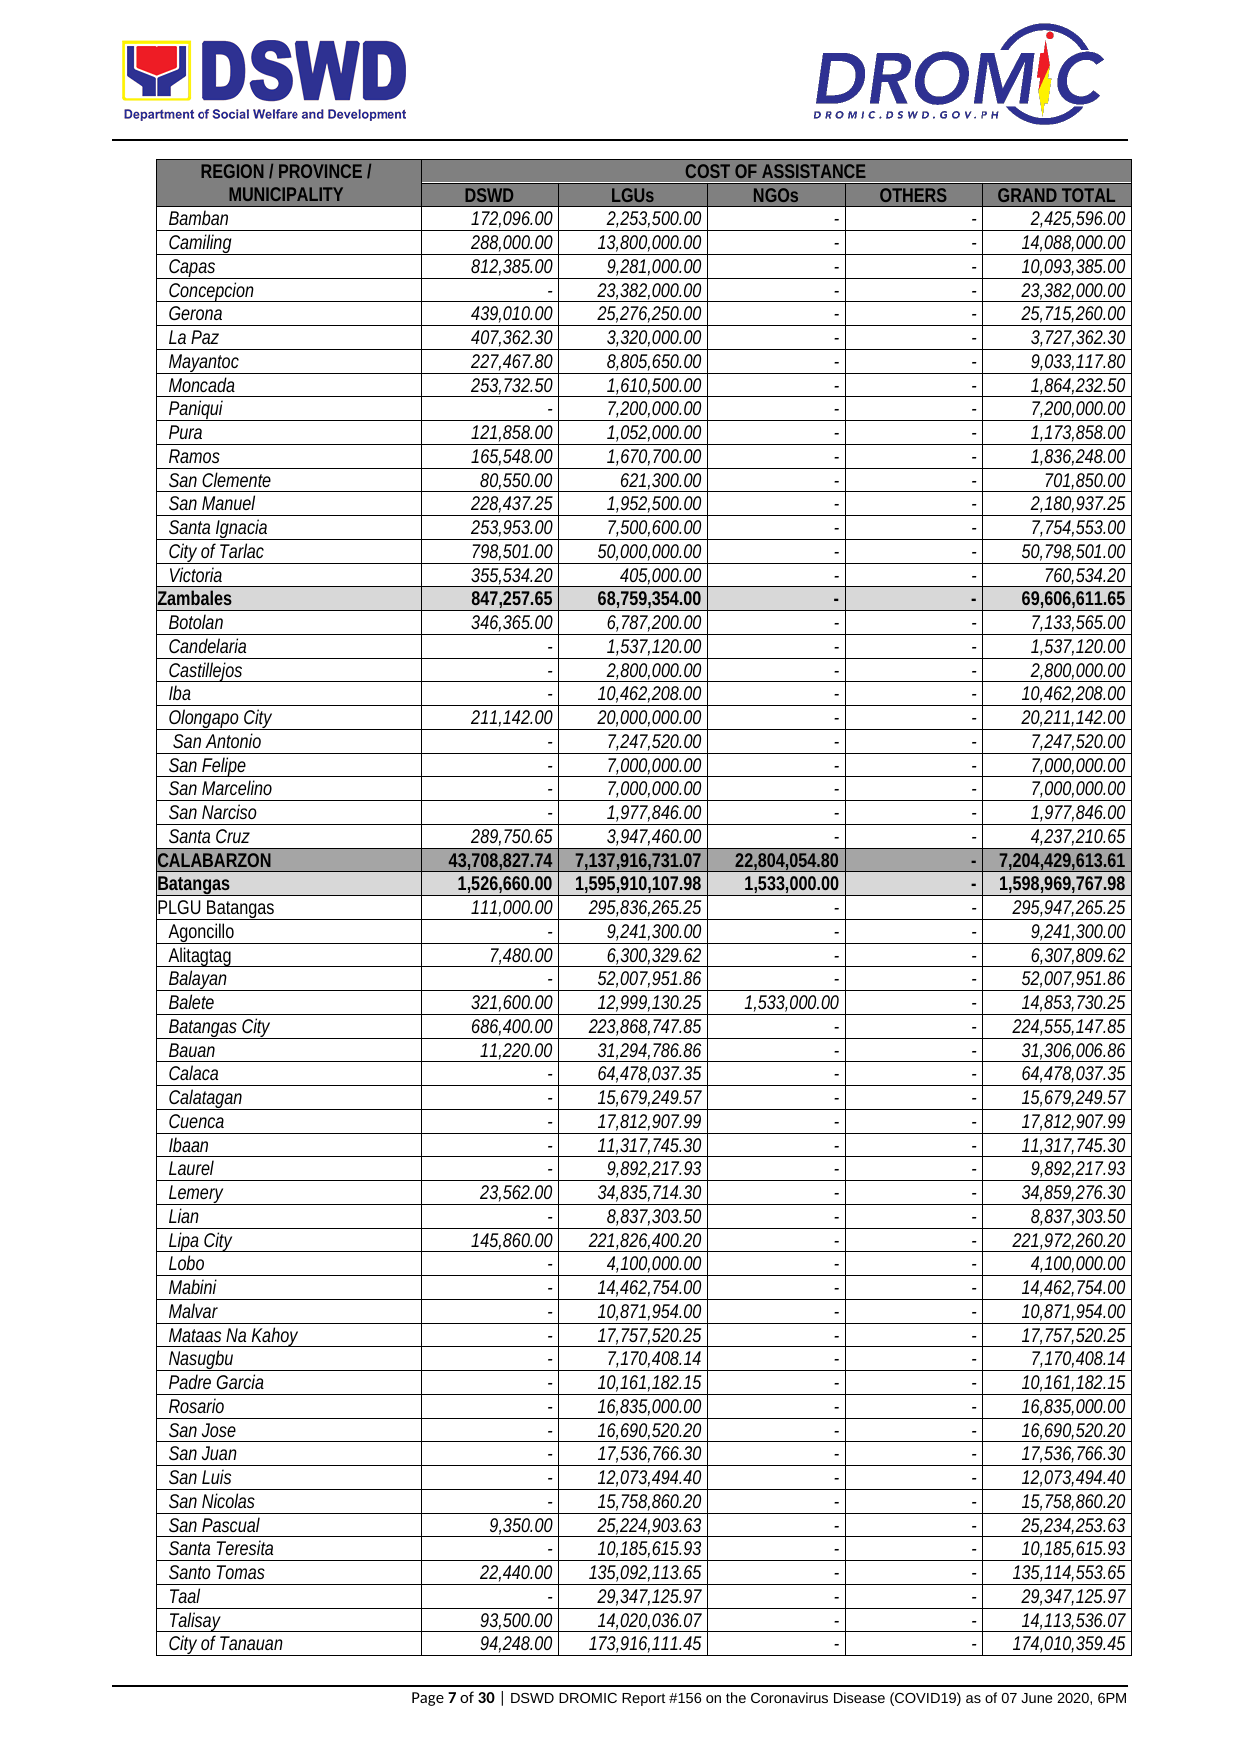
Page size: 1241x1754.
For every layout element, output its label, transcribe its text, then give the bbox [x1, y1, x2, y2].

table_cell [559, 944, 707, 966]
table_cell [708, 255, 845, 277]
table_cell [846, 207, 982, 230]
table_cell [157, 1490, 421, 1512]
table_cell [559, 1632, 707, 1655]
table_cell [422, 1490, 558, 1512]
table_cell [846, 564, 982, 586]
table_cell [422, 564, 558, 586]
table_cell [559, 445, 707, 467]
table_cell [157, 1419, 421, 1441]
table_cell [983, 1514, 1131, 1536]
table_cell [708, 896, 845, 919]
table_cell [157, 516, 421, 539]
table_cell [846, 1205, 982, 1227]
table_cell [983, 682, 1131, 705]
picture [112, 37, 417, 125]
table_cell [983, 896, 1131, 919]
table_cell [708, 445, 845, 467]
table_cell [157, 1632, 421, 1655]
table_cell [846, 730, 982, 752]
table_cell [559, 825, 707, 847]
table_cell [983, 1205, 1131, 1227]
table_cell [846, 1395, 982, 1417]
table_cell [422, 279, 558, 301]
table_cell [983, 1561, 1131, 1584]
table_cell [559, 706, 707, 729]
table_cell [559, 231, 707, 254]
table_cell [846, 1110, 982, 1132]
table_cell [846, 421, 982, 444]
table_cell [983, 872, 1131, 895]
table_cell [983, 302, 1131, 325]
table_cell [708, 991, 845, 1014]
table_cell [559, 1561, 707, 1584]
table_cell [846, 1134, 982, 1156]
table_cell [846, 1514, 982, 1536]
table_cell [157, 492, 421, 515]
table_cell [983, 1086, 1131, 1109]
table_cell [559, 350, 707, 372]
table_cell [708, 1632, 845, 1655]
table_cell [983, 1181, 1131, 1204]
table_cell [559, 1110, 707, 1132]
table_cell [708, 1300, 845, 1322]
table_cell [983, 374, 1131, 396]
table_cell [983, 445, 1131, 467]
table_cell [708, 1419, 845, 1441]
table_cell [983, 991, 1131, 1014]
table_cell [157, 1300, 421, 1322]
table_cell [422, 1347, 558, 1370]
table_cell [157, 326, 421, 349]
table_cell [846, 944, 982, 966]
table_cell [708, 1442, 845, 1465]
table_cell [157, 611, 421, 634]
picture [781, 23, 1133, 125]
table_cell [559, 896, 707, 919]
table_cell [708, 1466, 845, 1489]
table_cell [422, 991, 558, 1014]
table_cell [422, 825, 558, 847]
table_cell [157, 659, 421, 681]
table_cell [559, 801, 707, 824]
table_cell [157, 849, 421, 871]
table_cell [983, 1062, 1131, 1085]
table_header REGION / PROVINCE / MUNICIPALITY [157, 160, 421, 206]
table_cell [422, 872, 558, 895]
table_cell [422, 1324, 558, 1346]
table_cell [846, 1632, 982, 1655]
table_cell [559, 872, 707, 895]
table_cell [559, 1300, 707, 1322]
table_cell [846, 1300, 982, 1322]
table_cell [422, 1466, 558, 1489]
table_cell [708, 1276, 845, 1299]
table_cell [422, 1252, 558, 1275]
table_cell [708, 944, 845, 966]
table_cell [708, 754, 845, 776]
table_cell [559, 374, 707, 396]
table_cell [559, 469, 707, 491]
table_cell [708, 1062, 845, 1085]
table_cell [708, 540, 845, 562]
table_header COST OF ASSISTANCE [422, 160, 1131, 182]
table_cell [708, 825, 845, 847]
table_cell NGOs [708, 184, 845, 206]
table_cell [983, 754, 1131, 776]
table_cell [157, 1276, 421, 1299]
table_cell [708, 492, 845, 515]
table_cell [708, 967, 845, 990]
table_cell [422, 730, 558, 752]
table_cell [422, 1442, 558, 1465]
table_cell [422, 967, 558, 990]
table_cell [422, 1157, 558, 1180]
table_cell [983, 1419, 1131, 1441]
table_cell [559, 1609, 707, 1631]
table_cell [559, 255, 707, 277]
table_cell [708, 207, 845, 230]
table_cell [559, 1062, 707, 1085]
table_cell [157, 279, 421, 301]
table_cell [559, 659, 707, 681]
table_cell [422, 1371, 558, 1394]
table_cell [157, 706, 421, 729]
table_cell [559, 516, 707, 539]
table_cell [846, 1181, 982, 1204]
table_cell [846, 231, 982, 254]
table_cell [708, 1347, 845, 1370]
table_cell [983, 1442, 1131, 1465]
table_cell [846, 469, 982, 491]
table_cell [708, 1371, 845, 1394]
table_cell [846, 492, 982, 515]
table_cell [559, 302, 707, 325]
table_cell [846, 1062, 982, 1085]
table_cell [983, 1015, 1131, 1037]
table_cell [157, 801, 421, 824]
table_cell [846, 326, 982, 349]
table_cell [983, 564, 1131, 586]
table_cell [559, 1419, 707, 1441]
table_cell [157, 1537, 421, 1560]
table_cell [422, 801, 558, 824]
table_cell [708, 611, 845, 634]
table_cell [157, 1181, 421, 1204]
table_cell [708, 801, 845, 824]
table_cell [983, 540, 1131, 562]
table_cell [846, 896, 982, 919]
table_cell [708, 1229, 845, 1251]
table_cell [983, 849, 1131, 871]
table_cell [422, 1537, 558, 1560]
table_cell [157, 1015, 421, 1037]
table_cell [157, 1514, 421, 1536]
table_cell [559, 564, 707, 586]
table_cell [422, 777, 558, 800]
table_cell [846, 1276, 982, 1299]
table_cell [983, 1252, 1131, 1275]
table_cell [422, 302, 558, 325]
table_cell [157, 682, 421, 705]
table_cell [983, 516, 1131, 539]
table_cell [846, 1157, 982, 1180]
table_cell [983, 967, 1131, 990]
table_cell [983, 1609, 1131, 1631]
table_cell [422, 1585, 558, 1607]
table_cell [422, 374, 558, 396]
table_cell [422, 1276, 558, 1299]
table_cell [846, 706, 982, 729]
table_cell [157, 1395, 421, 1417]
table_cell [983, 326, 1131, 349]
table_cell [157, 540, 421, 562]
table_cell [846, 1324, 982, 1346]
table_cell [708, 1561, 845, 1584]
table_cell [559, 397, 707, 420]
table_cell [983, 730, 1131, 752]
table_cell GRAND TOTAL [983, 184, 1131, 206]
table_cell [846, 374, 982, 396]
table_cell OTHERS [846, 184, 982, 206]
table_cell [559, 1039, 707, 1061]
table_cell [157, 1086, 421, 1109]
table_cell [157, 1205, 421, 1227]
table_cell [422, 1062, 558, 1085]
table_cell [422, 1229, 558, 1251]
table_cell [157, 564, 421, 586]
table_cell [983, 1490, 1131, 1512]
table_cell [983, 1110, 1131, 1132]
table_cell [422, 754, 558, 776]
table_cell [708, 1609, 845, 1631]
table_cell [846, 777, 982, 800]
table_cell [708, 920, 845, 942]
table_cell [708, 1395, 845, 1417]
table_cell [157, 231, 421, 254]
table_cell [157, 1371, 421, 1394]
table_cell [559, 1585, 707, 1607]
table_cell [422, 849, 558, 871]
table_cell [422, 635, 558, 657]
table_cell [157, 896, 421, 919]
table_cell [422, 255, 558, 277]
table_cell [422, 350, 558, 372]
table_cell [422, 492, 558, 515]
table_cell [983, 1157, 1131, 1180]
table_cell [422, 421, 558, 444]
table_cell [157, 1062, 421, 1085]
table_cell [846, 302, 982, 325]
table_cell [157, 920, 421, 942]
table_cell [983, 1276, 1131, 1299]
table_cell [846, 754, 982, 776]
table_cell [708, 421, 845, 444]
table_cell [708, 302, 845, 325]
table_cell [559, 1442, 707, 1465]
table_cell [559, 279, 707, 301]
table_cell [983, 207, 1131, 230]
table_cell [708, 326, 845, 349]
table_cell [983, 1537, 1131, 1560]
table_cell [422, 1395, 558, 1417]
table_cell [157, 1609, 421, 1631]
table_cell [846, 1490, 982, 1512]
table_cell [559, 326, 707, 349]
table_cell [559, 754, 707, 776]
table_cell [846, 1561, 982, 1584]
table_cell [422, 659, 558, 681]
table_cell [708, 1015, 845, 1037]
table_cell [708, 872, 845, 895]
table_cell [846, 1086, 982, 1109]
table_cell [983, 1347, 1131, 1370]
table_cell DSWD [422, 184, 558, 206]
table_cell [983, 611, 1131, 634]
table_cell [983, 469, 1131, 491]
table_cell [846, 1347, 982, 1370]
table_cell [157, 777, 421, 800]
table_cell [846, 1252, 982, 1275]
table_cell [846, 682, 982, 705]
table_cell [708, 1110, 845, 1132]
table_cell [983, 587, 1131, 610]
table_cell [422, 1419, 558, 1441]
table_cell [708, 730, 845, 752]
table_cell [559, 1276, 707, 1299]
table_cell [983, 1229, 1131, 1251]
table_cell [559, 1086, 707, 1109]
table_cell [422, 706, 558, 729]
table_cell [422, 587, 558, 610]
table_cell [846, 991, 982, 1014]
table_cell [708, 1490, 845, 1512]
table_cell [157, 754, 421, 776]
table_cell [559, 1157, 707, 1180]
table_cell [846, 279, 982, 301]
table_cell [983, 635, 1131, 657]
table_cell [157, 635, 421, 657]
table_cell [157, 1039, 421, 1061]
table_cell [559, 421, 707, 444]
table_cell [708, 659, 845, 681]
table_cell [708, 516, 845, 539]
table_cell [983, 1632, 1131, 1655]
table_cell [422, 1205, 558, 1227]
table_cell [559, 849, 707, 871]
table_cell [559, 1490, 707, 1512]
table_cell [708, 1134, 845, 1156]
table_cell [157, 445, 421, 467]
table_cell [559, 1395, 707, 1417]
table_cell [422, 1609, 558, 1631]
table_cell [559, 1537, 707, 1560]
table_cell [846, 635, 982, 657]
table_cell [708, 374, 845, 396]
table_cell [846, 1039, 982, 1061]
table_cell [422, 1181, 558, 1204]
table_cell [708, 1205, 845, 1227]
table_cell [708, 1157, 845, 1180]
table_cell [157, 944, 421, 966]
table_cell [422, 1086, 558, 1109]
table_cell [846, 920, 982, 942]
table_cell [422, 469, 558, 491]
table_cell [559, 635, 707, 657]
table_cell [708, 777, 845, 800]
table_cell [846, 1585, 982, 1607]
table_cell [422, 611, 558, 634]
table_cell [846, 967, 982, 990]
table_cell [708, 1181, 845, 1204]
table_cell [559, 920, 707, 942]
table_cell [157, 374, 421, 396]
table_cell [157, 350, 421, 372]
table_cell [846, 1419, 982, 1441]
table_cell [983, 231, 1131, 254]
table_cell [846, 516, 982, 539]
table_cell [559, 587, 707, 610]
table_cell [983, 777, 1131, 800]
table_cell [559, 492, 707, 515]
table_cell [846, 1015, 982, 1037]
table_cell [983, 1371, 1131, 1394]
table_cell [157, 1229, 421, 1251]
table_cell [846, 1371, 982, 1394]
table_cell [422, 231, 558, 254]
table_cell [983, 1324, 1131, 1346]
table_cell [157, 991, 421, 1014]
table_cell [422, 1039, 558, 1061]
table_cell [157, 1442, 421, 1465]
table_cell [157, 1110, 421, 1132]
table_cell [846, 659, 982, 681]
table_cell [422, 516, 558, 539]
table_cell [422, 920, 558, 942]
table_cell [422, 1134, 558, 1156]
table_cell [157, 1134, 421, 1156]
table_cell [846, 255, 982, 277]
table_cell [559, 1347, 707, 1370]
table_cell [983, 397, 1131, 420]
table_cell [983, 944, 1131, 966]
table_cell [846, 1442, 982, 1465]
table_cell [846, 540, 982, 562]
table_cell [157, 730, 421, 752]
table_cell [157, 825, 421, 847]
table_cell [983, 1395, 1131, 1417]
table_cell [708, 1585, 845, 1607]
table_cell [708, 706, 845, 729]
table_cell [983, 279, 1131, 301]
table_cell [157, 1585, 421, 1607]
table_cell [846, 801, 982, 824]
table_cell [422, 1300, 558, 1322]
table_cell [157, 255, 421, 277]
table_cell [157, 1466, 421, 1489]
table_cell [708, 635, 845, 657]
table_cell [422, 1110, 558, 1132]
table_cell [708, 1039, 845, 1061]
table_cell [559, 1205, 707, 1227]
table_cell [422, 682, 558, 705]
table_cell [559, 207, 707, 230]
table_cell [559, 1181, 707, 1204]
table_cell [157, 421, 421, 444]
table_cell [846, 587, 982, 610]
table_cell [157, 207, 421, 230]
table_cell LGUs [559, 184, 707, 206]
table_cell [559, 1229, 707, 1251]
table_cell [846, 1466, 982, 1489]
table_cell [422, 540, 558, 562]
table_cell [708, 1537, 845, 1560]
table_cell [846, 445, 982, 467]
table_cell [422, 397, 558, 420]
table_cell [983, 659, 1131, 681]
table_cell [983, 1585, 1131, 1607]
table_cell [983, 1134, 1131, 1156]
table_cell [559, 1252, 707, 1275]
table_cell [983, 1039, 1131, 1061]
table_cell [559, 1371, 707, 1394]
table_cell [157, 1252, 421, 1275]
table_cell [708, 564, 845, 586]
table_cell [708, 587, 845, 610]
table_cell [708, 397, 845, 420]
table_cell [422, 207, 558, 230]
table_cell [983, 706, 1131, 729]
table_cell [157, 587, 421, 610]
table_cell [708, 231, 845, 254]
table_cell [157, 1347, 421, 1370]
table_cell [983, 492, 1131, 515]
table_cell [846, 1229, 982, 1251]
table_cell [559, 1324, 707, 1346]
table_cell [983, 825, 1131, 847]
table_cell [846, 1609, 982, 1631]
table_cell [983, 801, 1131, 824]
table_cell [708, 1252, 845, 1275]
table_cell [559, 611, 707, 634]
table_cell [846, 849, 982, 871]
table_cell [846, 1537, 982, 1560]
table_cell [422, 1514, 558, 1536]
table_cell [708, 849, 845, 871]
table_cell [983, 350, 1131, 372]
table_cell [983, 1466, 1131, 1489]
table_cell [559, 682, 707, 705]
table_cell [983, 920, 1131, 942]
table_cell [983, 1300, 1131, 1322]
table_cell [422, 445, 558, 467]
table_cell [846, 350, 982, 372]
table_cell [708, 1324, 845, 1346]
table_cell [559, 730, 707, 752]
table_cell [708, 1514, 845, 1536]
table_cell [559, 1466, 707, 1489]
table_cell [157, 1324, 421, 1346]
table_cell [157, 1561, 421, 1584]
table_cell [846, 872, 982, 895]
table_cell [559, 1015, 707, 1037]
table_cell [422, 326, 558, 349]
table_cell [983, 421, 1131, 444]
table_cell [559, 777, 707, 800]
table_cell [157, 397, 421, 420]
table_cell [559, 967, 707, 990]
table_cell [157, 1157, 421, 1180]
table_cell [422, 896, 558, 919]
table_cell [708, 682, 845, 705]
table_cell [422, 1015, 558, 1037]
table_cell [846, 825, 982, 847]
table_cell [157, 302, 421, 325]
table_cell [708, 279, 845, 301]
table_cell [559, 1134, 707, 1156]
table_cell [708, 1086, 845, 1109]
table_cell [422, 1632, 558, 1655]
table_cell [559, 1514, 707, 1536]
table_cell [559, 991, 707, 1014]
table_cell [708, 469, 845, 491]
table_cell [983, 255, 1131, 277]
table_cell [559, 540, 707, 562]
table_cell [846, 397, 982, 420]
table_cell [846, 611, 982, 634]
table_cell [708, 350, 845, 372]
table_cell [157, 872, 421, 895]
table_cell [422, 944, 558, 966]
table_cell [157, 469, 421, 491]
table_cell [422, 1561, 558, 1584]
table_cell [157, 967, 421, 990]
